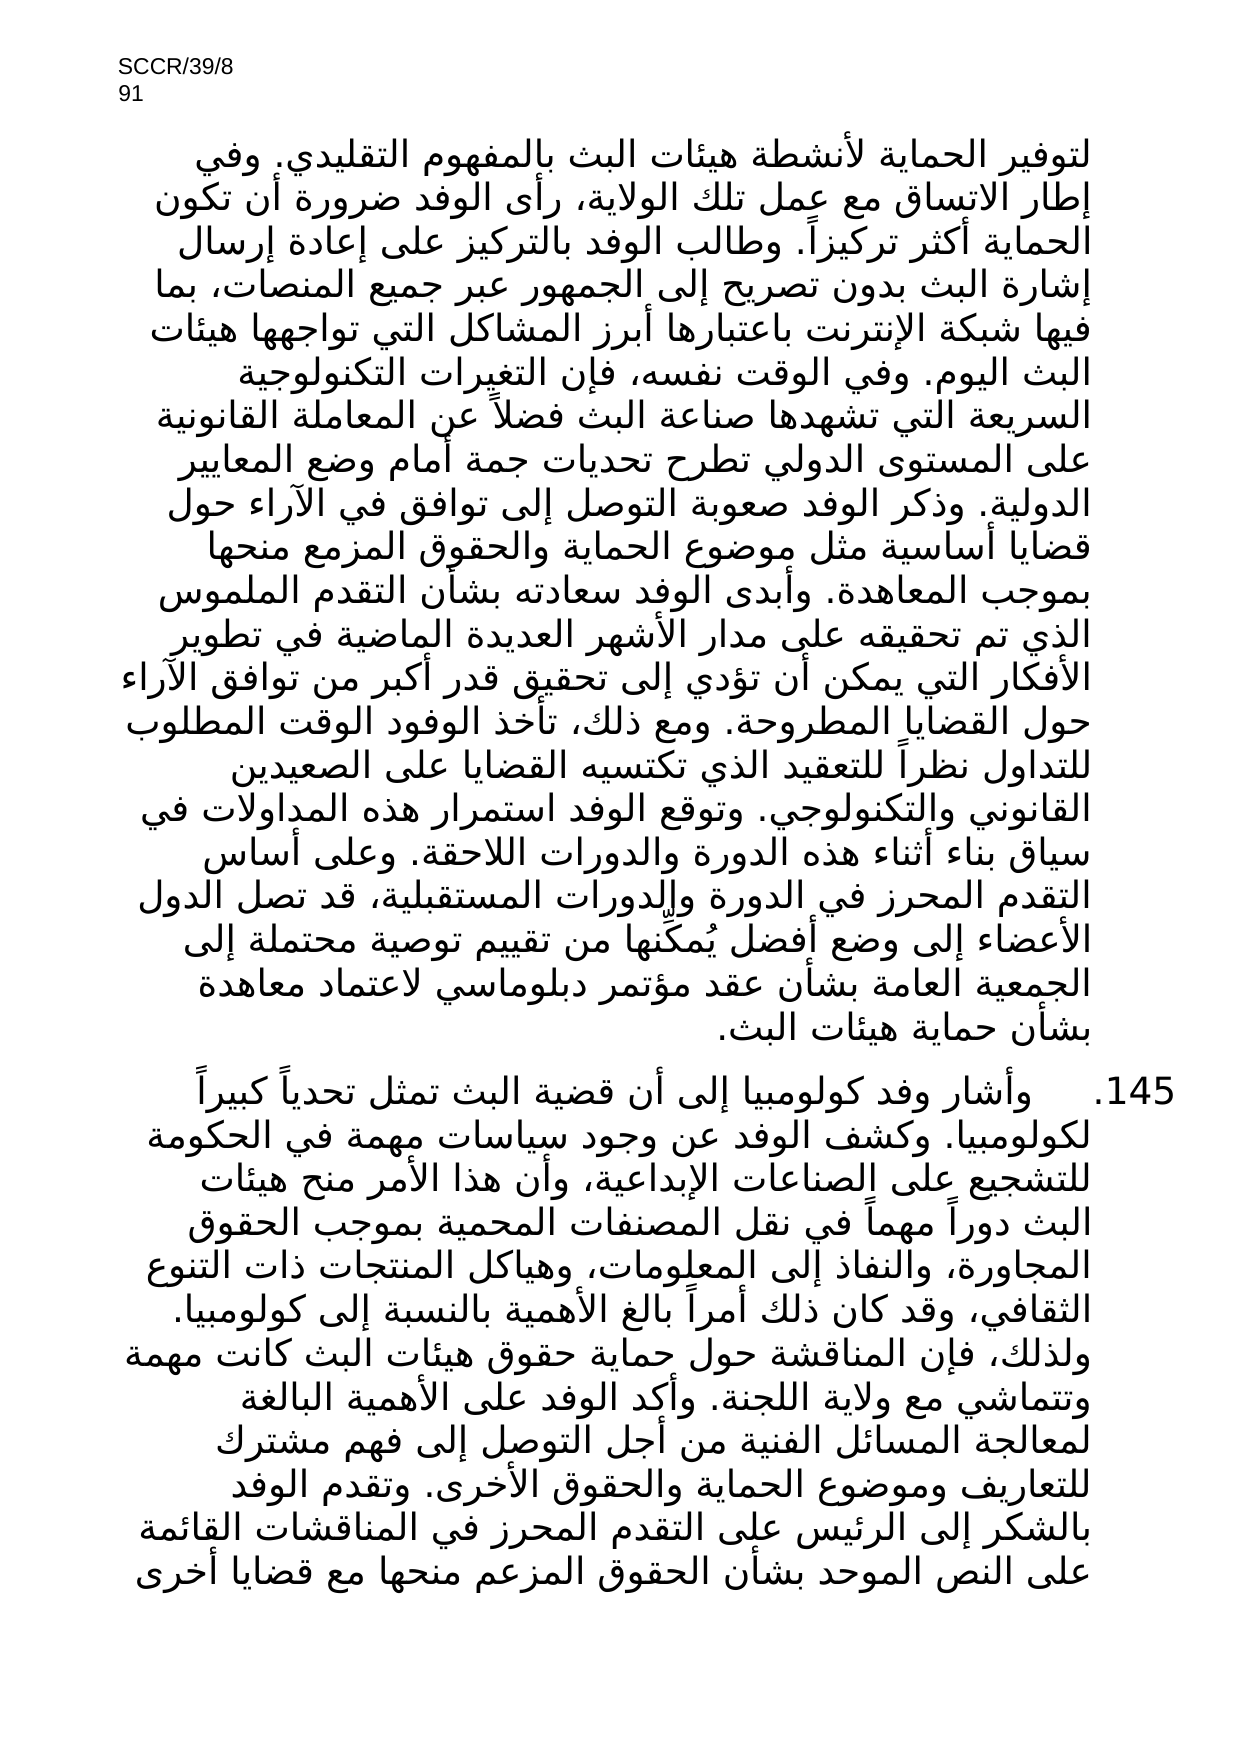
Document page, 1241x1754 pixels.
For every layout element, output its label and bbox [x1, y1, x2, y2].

text [118, 1069, 1092, 1593]
text [118, 132, 1092, 1049]
